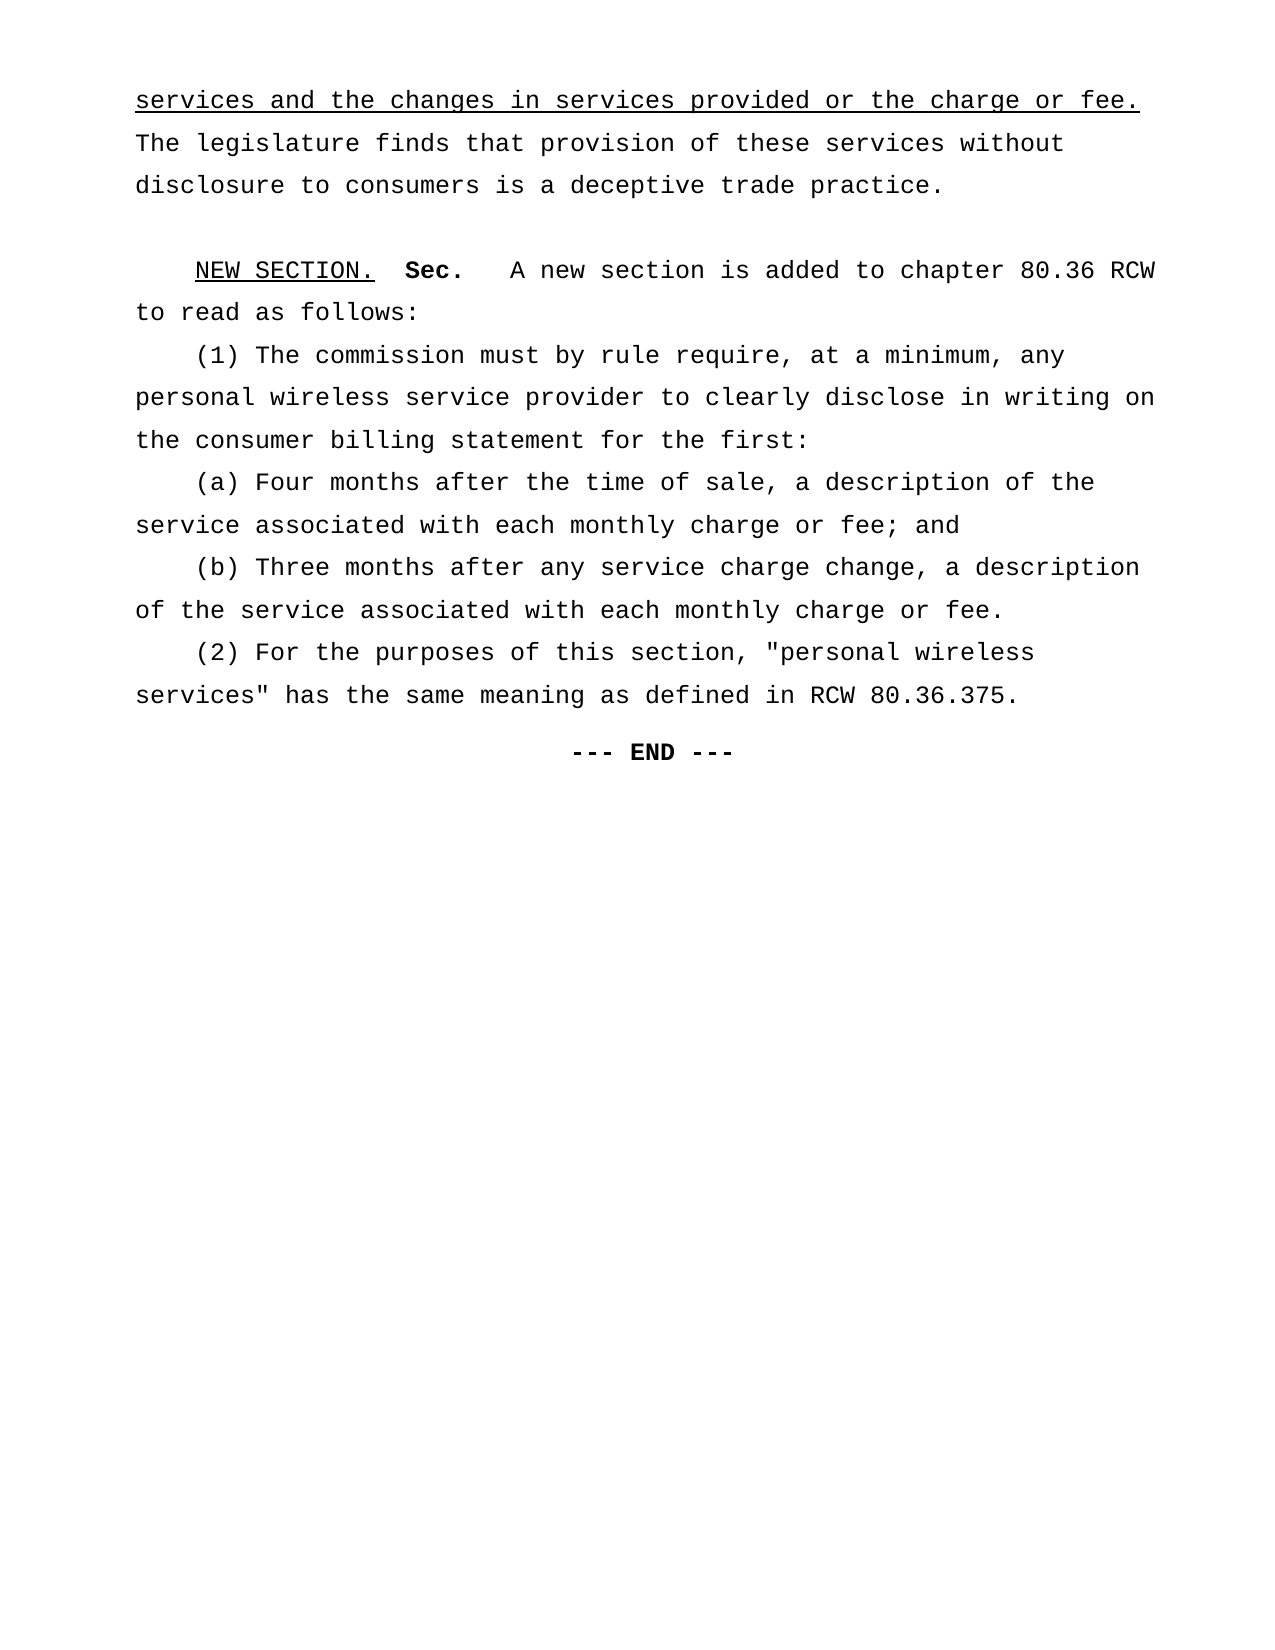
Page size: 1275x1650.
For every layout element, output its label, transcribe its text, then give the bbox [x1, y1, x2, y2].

text NEW SECTION. Sec. A new section is added to chapter 80.36 RCW to read as follows: [135, 244, 1170, 329]
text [135, 75, 1170, 202]
text (a) Four months after the time of sale, a description of the service associated with each monthly charge or fee; and [135, 457, 1170, 542]
text (2) For the purposes of this section, "personal wireless services" has the same meaning as defined in RCW 80.36.375. [135, 627, 1170, 712]
text (1) The commission must by rule require, at a minimum, any personal wireless service provider to clearly disclose in writing on the consumer billing statement for the first: [135, 329, 1170, 457]
text (b) Three months after any service charge change, a description of the service associated with each monthly charge or fee. [135, 542, 1170, 627]
text --- END --- [135, 740, 1170, 768]
